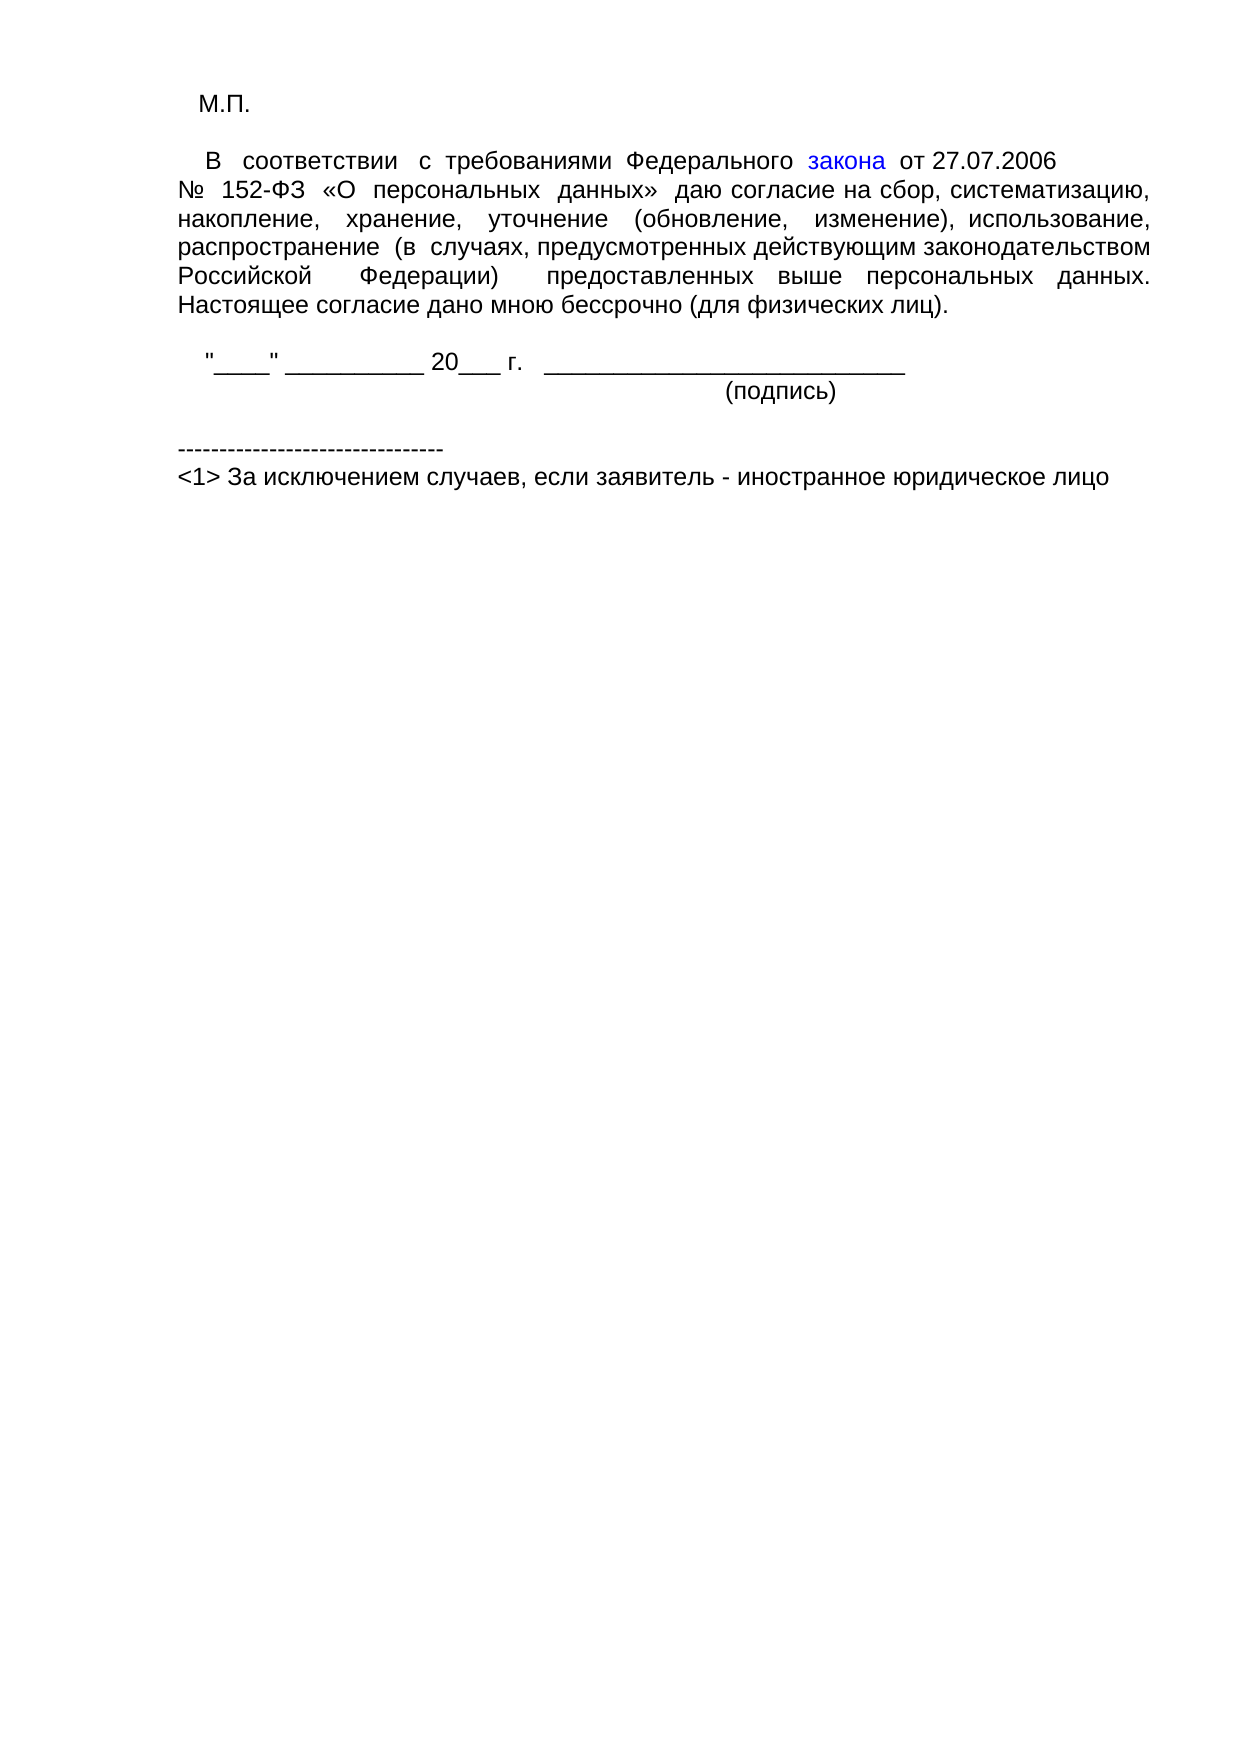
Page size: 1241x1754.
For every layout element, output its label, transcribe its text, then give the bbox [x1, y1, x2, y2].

text В соответствии с требованиями Федерального закона от 27.07.2006 [177, 146, 1152, 175]
text "____" __________ 20___ г. __________________________ [177, 347, 1152, 376]
text № 152-ФЗ «О персональных данных» даю согласие на сбор, систематизацию, накопление, хранение, уточнение (обновление, изменение), использование, распространение (в случаях, предусмотренных действующим законодательством Российской Федерации) предоставленных выше персональных данных. Настоящее согласие дано мною бессрочно (для физических лиц). [177, 175, 1152, 319]
text -------------------------------- [177, 434, 1152, 462]
text (подпись) [177, 376, 1152, 405]
text <1> За исключением случаев, если заявитель - иностранное юридическое лицо [177, 462, 1152, 491]
text М.П. [177, 89, 1152, 117]
